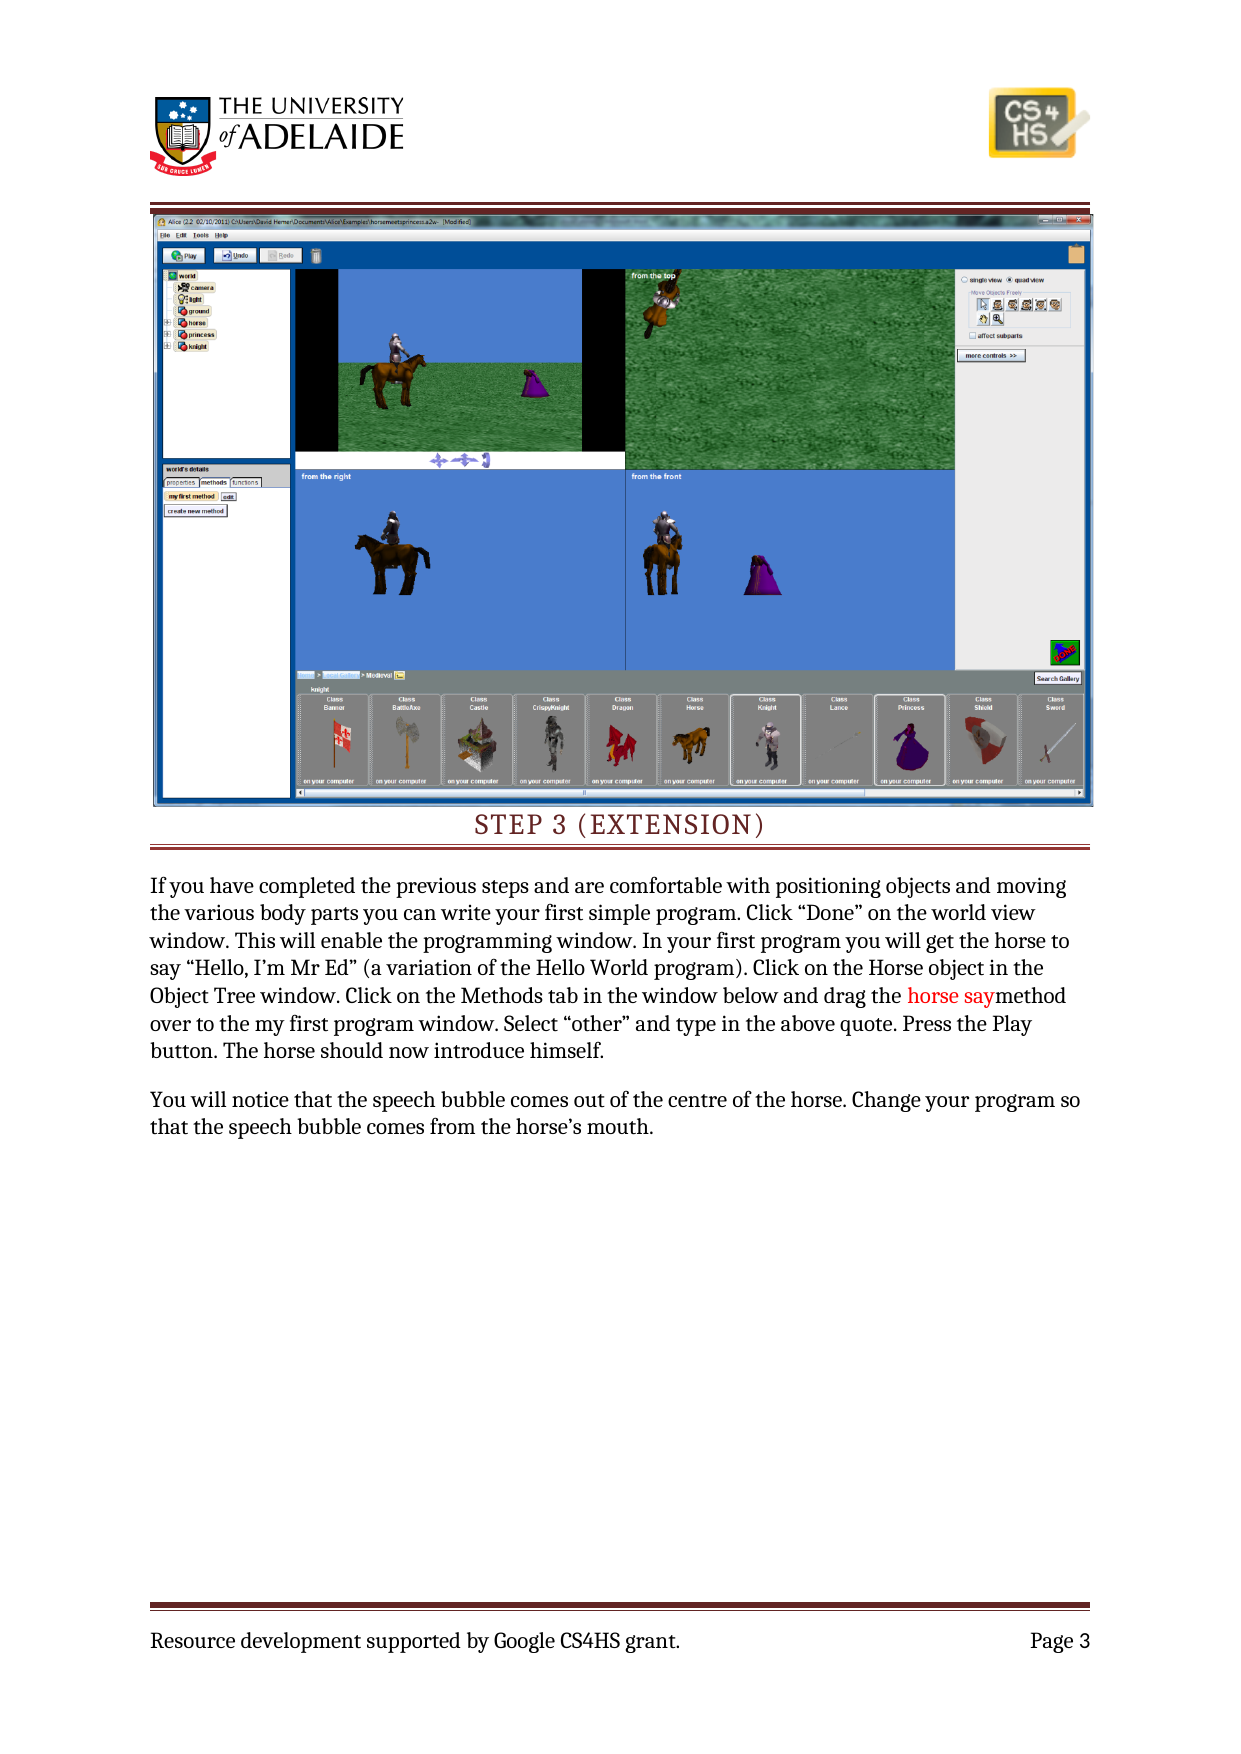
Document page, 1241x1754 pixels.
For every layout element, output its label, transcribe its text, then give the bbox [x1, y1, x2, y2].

picture [150, 97, 404, 176]
picture [988, 73, 1091, 176]
text If you have completed the previous steps and are comfortable with positioning objects and moving the various body parts you can write your first simple program. Click “Done” on the world view window. This will enable the programming window. In your first program you will get the horse to say “Hello, I’m Mr Ed” (a variation of the Hello World program). Click on the Horse object in the Object Tree window. Click on the Methods tab in the window below and drag the horse saymethod over to the my first program window. Select “other” and type in the above quote. Press the Play button. The horse should now introduce himself. [150, 872, 1090, 1064]
picture [153, 214, 1094, 807]
text You will notice that the speech bubble comes out of the centre of the horse. Change your program so that the speech bubble comes from the horse’s mouth. [150, 1086, 1090, 1140]
